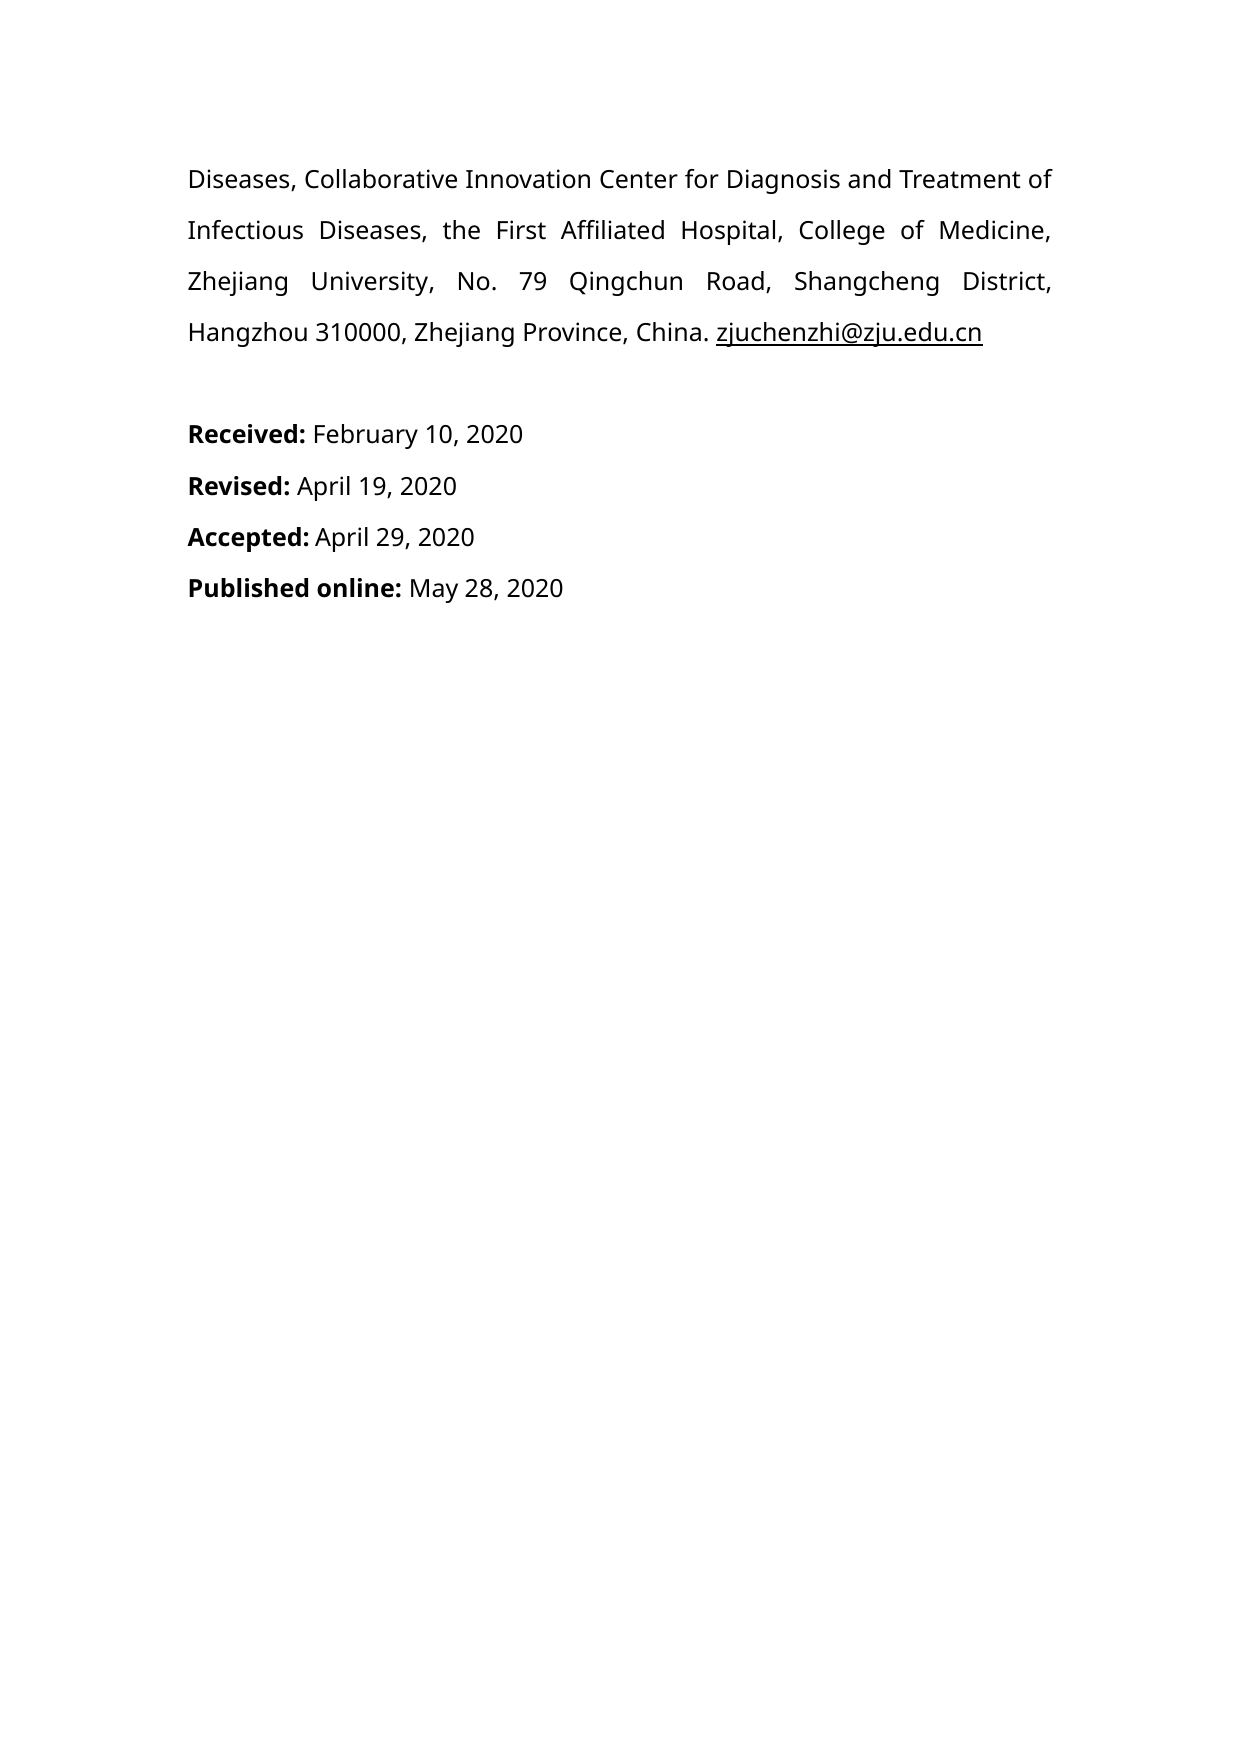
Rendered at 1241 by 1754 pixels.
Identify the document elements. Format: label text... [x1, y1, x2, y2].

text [187, 162, 1053, 349]
text Accepted: April 29, 2020 [187, 519, 1053, 553]
text Received: February 10, 2020 [187, 417, 1053, 451]
text Published online: May 28, 2020 [187, 570, 1053, 604]
text Revised: April 19, 2020 [187, 468, 1053, 502]
